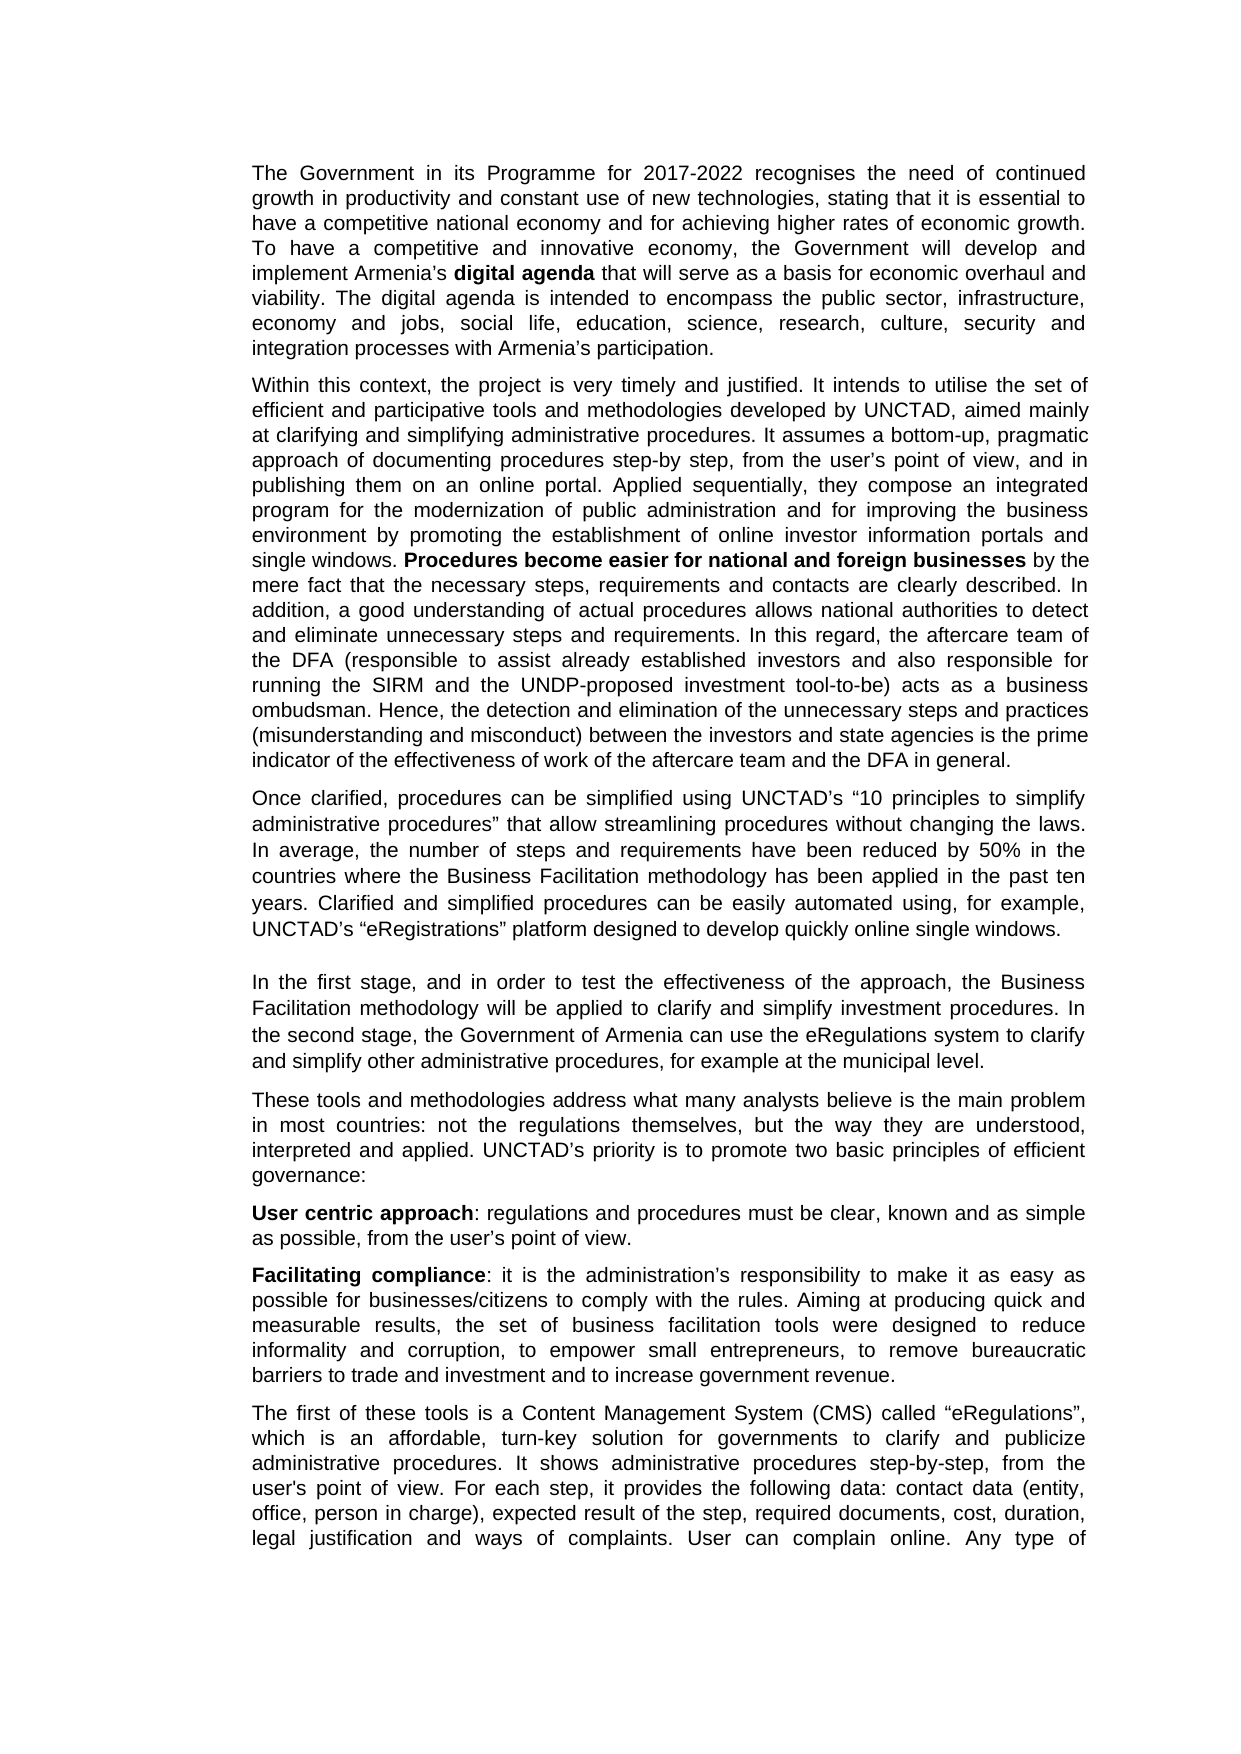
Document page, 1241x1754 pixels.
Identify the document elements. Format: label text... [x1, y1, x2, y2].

text In the first stage, and in order to test the effectiveness of the approach, the Business Facilitation methodology will be applied to clarify and simplify investment procedures. In the second stage, the Government of Armenia can use the eRegulations system to clarify and simplify other administrative procedures, for example at the municipal level. [252, 970, 1087, 1073]
text These tools and methodologies address what many analysts believe is the main problem in most countries: not the regulations themselves, but the way they are understood, interpreted and applied. UNCTAD’s priority is to promote two basic principles of efficient governance: [252, 1088, 1087, 1188]
text Once clarified, procedures can be simplified using UNCTAD’s “10 principles to simplify administrative procedures” that allow streamlining procedures without changing the laws. In average, the number of steps and requirements have been reduced by 50% in the countries where the Business Facilitation methodology has been applied in the past ten years. Clarified and simplified procedures can be easily automated using, for example, UNCTAD’s “eRegistrations” platform designed to develop quickly online single windows. [252, 785, 1087, 941]
text The Government in its Programme for 2017-2022 recognises the need of continued growth in productivity and constant use of new technologies, stating that it is essential to have a competitive national economy and for achieving higher rates of economic growth. To have a competitive and innovative economy, the Government will develop and implement Armenia’s digital agenda that will serve as a basis for economic overhaul and viability. The digital agenda is intended to encompass the public sector, infrastructure, economy and jobs, social life, education, science, research, culture, security and integration processes with Armenia’s participation. [252, 160, 1087, 360]
text Facilitating compliance: it is the administration’s responsibility to make it as easy as possible for businesses/citizens to comply with the rules. Aiming at producing quick and measurable results, the set of business facilitation tools were designed to reduce informality and corruption, to empower small entrepreneurs, to remove bureaucratic barriers to trade and investment and to increase government revenue. [252, 1263, 1087, 1388]
text User centric approach: regulations and procedures must be clear, known and as simple as possible, from the user’s point of view. [252, 1200, 1087, 1250]
text Within this context, the project is very timely and justified. It intends to utilise the set of efficient and participative tools and methodologies developed by UNCTAD, aimed mainly at clarifying and simplifying administrative procedures. It assumes a bottom-up, pragmatic approach of documenting procedures step-by step, from the user’s point of view, and in publishing them on an online portal. Applied sequentially, they compose an integrated program for the modernization of public administration and for improving the business environment by promoting the establishment of online investor information portals and single windows. Procedures become easier for national and foreign businesses by the mere fact that the necessary steps, requirements and contacts are clearly described. In addition, a good understanding of actual procedures allows national authorities to detect and eliminate unnecessary steps and requirements. In this regard, the aftercare team of the DFA (responsible to assist already established investors and also responsible for running the SIRM and the UNDP-proposed investment tool-to-be) acts as a business ombudsman. Hence, the detection and elimination of the unnecessary steps and practices (misunderstanding and misconduct) between the investors and state agencies is the prime indicator of the effectiveness of work of the aftercare team and the DFA in general. [252, 373, 1089, 773]
